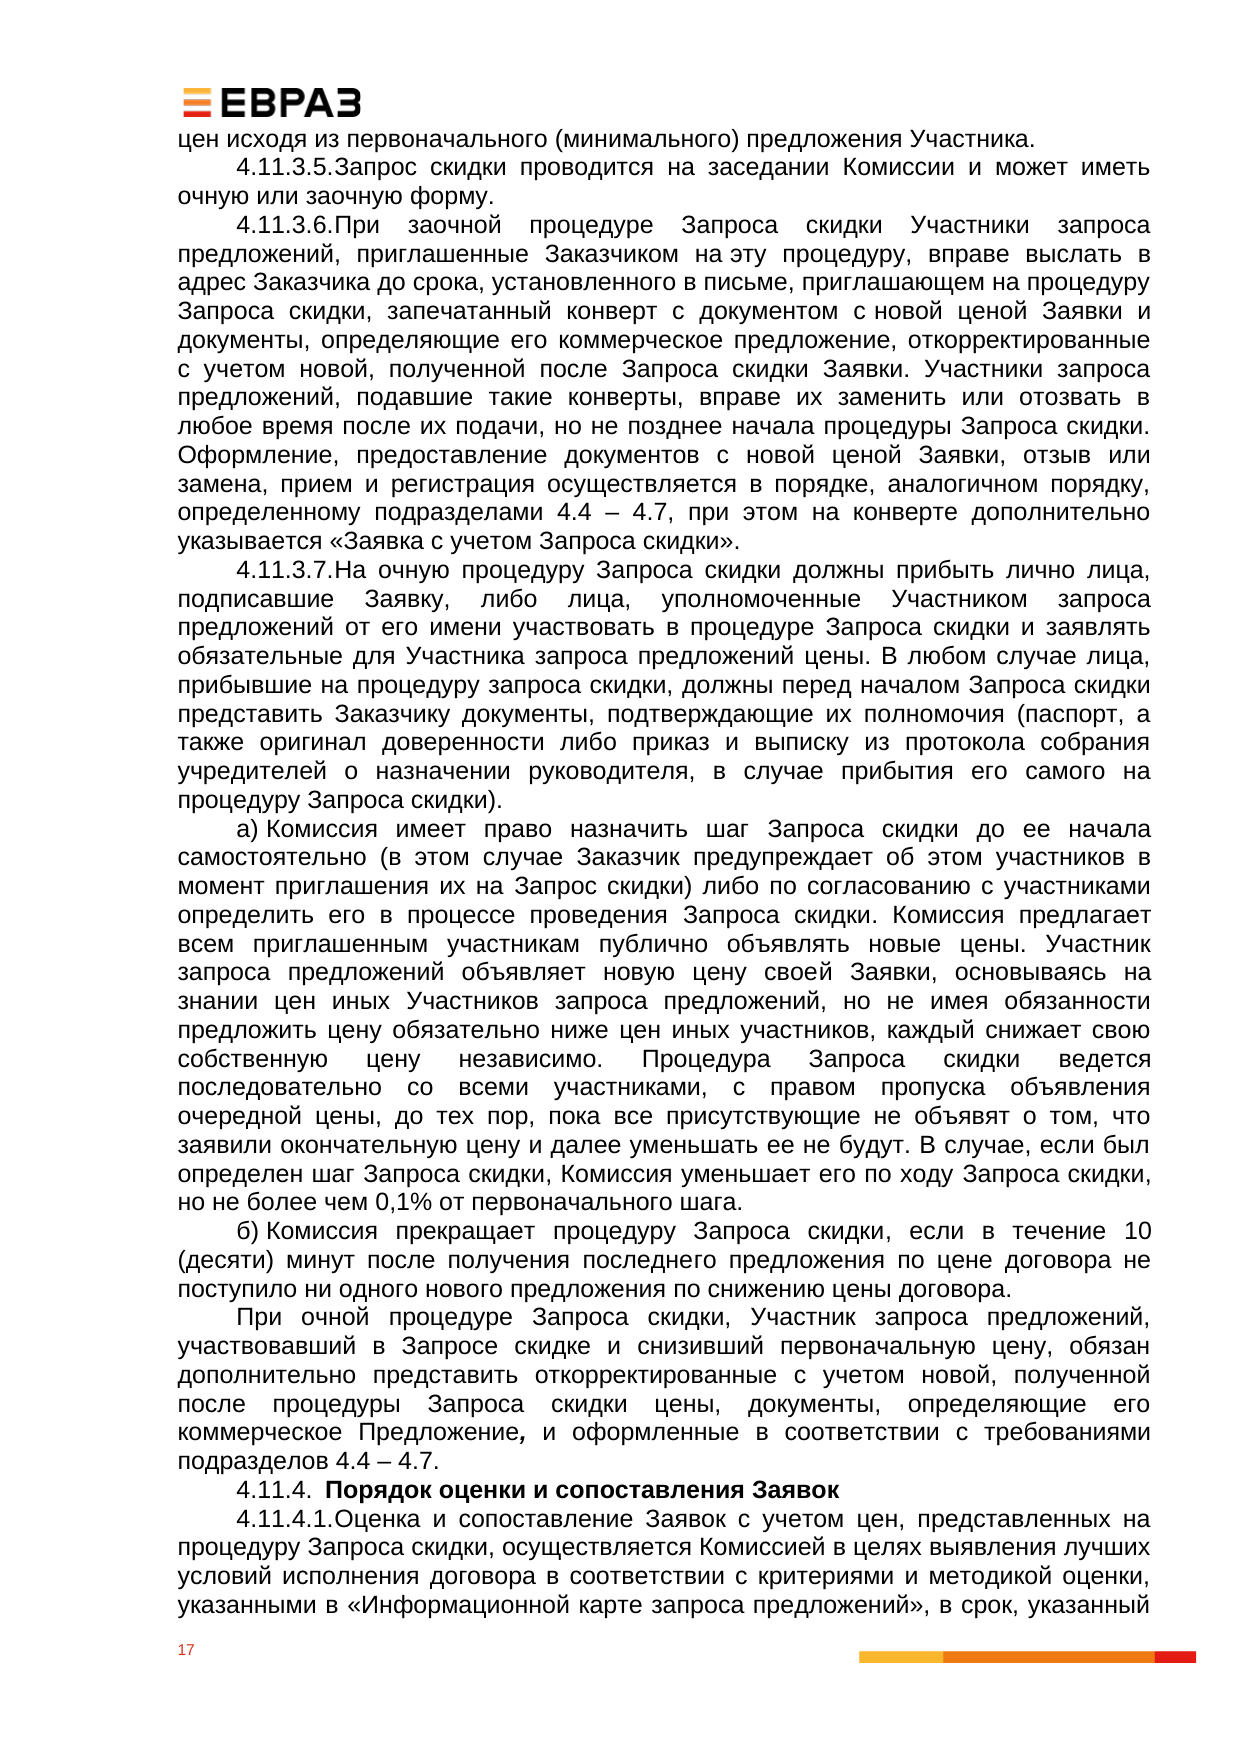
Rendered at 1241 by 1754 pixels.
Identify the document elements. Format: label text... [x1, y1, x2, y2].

list Комиссия имеет право назначить шаг Запроса скидки до ее начала самостоятельно (в этом случае Заказчик предупреждает об этом участников в момент приглашения их на Запрос скидки) либо по согласованию с участниками определить его в процессе проведения Запроса скидки. Комиссия предлагает всем приглашенным участникам публично объявлять новые цены. Участник запроса предложений объявляет новую цену своей Заявки, основываясь на знании цен иных Участников запроса предложений, но не имея обязанности предложить цену обязательно ниже цен иных участников, каждый снижает свою собственную цену независимо. Процедура Запроса скидки ведется последовательно со всеми участниками, с правом пропуска объявления очередной цены, до тех пор, пока все присутствующие не объявят о том, что заявили окончательную цену и далее уменьшать ее не будут. В случае, если был определен шаг Запроса скидки, Комиссия уменьшает его по ходу Запроса скидки, но не более чем 0,1% от первоначального шага. [177, 814, 1152, 1216]
text При очной процедуре Запроса скидки, Участник запроса предложений, участвовавший в Запросе скидке и снизивший первоначальную цену, обязан дополнительно представить откорректированные с учетом новой, полученной после процедуры Запроса скидки цены, документы, определяющие его коммерческое Предложение, и оформленные в соответствии с требованиями подразделов 4.4 – 4.7. [177, 1302, 1152, 1475]
list На очную процедуру Запроса скидки должны прибыть лично лица, подписавшие Заявку, либо лица, уполномоченные Участником запроса предложений от его имени участвовать в процедуре Запроса скидки и заявлять обязательные для Участника запроса предложений цены. В любом случае лица, прибывшие на процедуру запроса скидки, должны перед началом Запроса скидки представить Заказчику документы, подтверждающие их полномочия (паспорт, а также оригинал доверенности либо приказ и выписку из протокола собрания учредителей о назначении руководителя, в случае прибытия его самого на процедуру Запроса скидки). [177, 555, 1152, 814]
picture [183, 88, 361, 117]
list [177, 124, 1152, 152]
list Комиссия прекращает процедуру Запроса скидки, если в течение 10 (десяти) минут после получения последнего предложения по цене договора не поступило ни одного нового предложения по снижению цены договора. [177, 1216, 1152, 1302]
list При заочной процедуре Запроса скидки Участники запроса предложений, приглашенные Заказчиком на эту процедуру, вправе выслать в адрес Заказчика до срока, установленного в письме, приглашающем на процедуру Запроса скидки, запечатанный конверт с документом с новой ценой Заявки и документы, определяющие его коммерческое предложение, откорректированные с учетом новой, полученной после Запроса скидки Заявки. Участники запроса предложений, подавшие такие конверты, вправе их заменить или отозвать в любое время после их подачи, но не позднее начала процедуры Запроса скидки. Оформление, предоставление документов с новой ценой Заявки, отзыв или замена, прием и регистрация осуществляется в порядке, аналогичном порядку, определенному подразделами 4.4 – 4.7, при этом на конверте дополнительно указывается «Заявка с учетом Запроса скидки». [177, 210, 1152, 555]
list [177, 1504, 1152, 1619]
list Порядок оценки и сопоставления Заявок [177, 1475, 1152, 1504]
list Запрос скидки проводится на заседании Комиссии и может иметь очную или заочную форму. [177, 152, 1152, 210]
picture [857, 1650, 1197, 1663]
